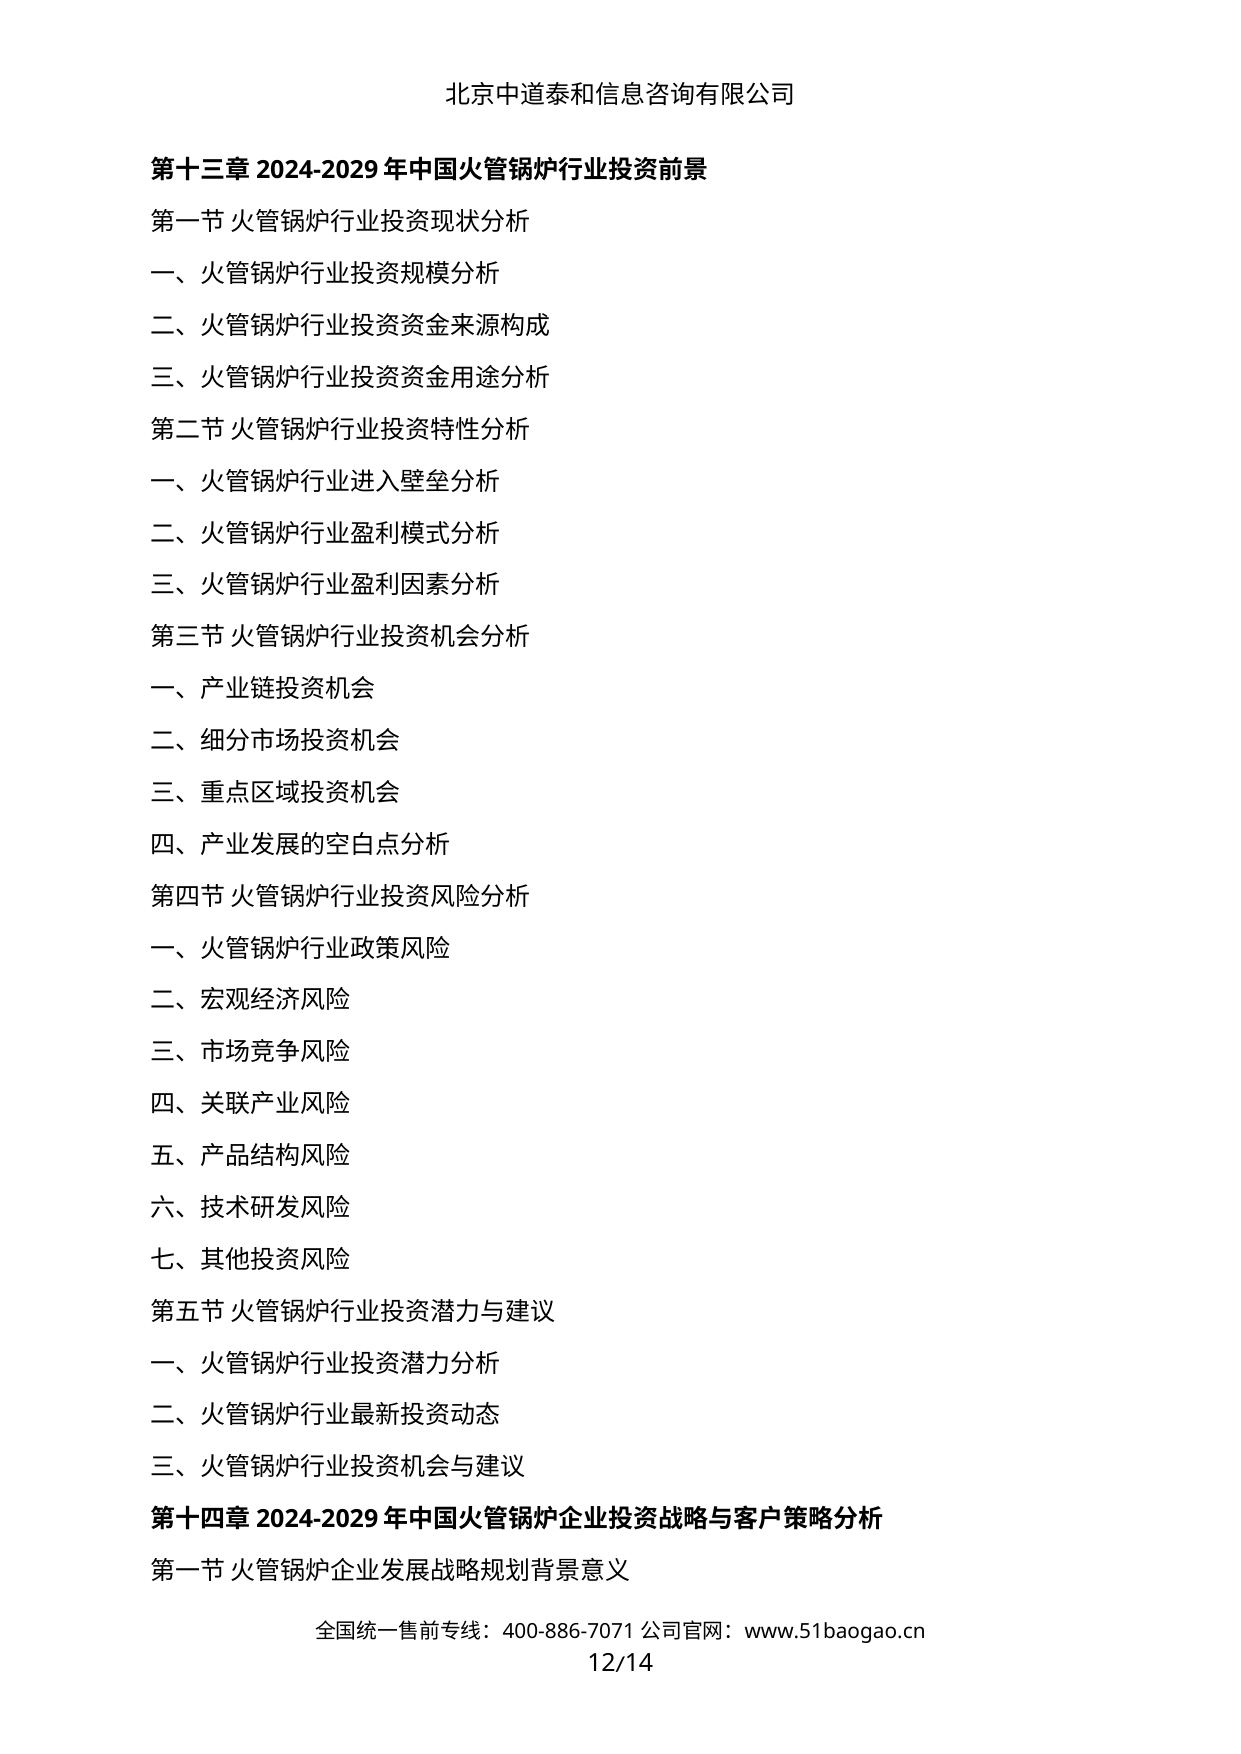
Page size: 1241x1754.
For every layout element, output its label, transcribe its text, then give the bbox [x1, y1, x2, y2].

text 三、火管锅炉行业盈利因素分析 [150, 565, 1090, 601]
text 第十三章 2024-2029年中国火管锅炉行业投资前景 [150, 150, 1090, 186]
text 一、火管锅炉行业投资规模分析 [150, 254, 1090, 290]
text 三、火管锅炉行业投资资金用途分析 [150, 357, 1090, 394]
text 三、火管锅炉行业投资机会与建议 [150, 1447, 1090, 1483]
text 一、产业链投资机会 [150, 669, 1090, 705]
text 一、火管锅炉行业进入壁垒分析 [150, 461, 1090, 497]
text 第二节 火管锅炉行业投资特性分析 [150, 409, 1090, 446]
text 第一节 火管锅炉行业投资现状分析 [150, 202, 1090, 238]
text 第十四章 2024-2029年中国火管锅炉企业投资战略与客户策略分析 [150, 1499, 1090, 1535]
text 七、其他投资风险 [150, 1239, 1090, 1276]
text 二、火管锅炉行业盈利模式分析 [150, 513, 1090, 549]
text 第五节 火管锅炉行业投资潜力与建议 [150, 1291, 1090, 1327]
text 六、技术研发风险 [150, 1187, 1090, 1224]
text 二、火管锅炉行业投资资金来源构成 [150, 306, 1090, 342]
text 第三节 火管锅炉行业投资机会分析 [150, 617, 1090, 653]
text 二、细分市场投资机会 [150, 721, 1090, 757]
text 一、火管锅炉行业政策风险 [150, 928, 1090, 964]
text 第一节 火管锅炉企业发展战略规划背景意义 [150, 1551, 1090, 1587]
text 四、关联产业风险 [150, 1084, 1090, 1120]
text 二、火管锅炉行业最新投资动态 [150, 1395, 1090, 1431]
text 五、产品结构风险 [150, 1136, 1090, 1172]
text 一、火管锅炉行业投资潜力分析 [150, 1343, 1090, 1379]
text 三、重点区域投资机会 [150, 772, 1090, 809]
text 三、市场竞争风险 [150, 1032, 1090, 1068]
text 二、宏观经济风险 [150, 980, 1090, 1016]
text 四、产业发展的空白点分析 [150, 824, 1090, 861]
text 第四节 火管锅炉行业投资风险分析 [150, 876, 1090, 912]
